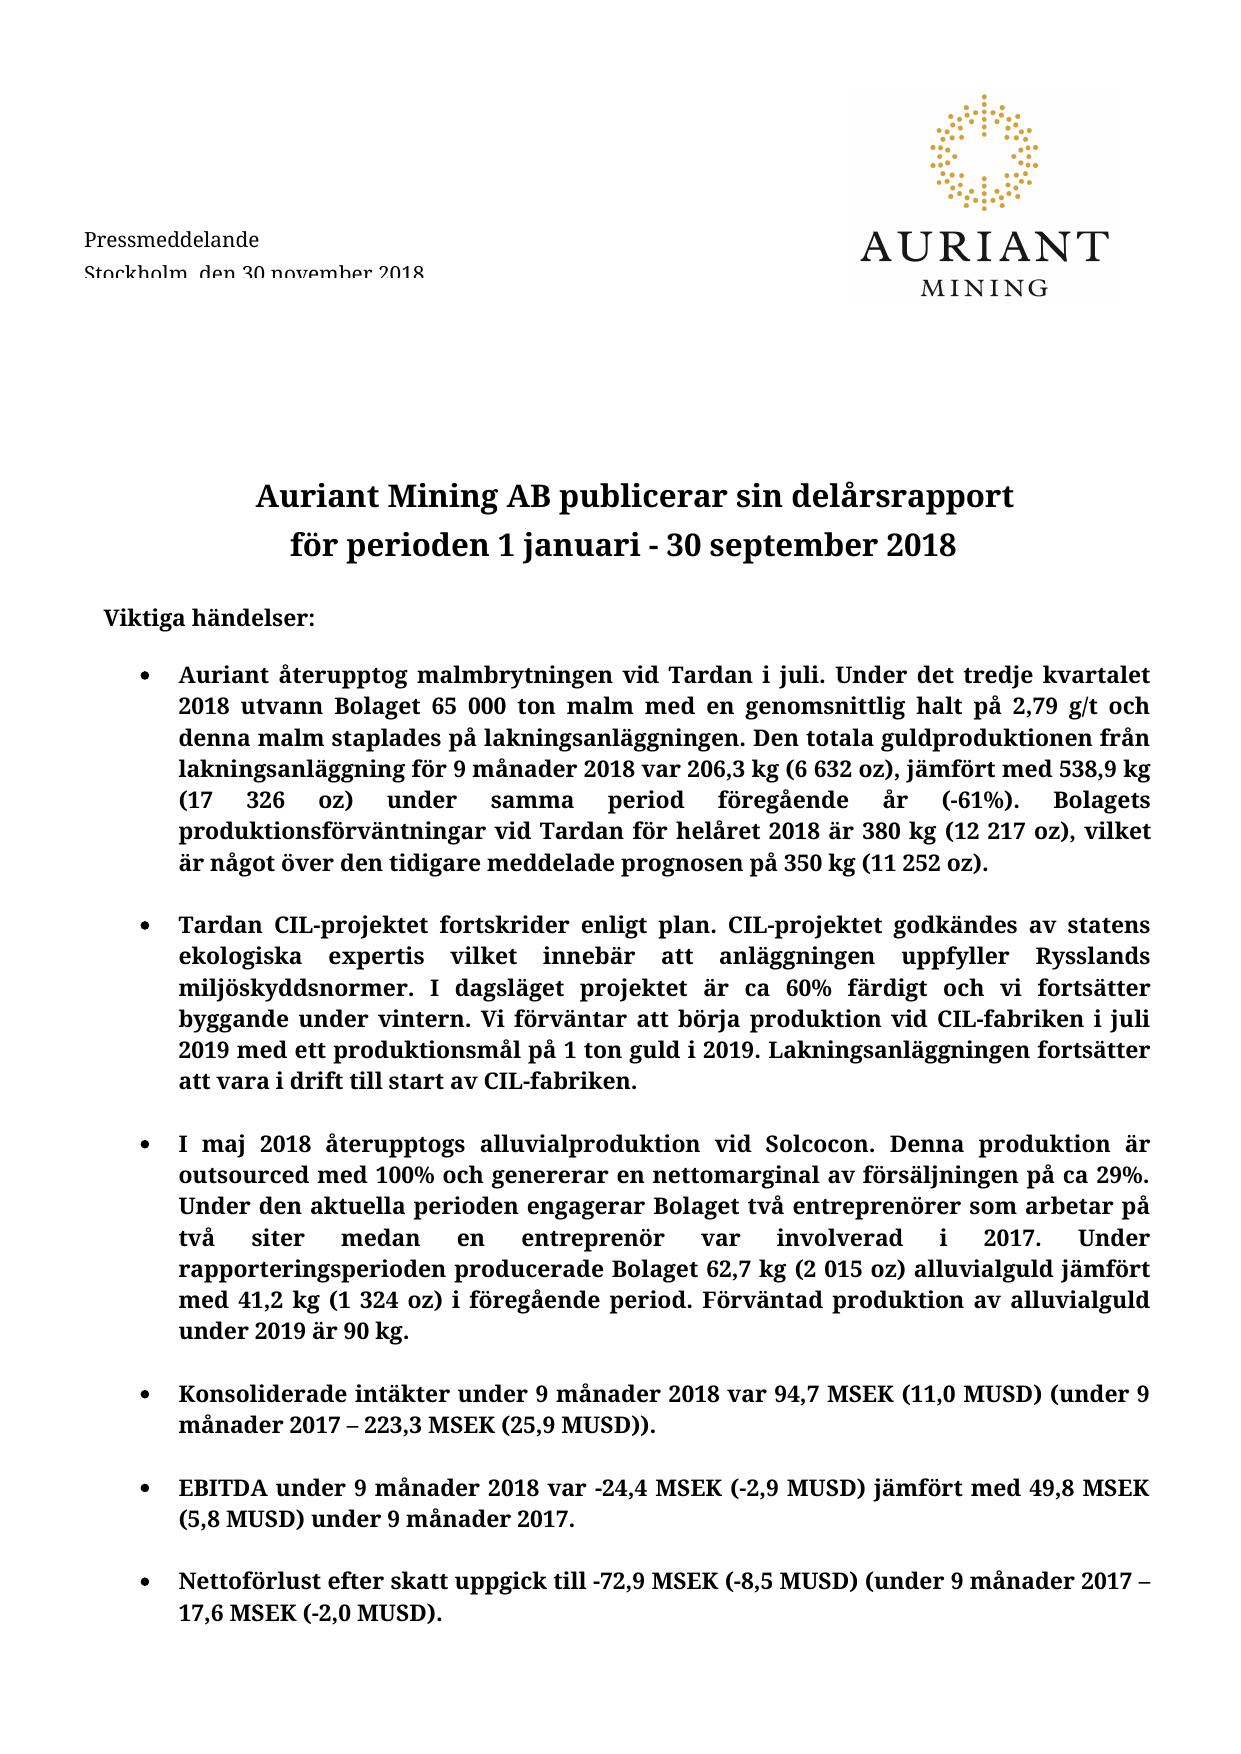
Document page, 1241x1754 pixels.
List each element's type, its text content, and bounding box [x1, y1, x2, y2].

list Auriant återupptog malmbrytningen vid Tardan i juli. Under det tredje kvartalet 2018 utvann Bolaget 65 000 ton malm med en genomsnittlig halt på 2,79 g/t och denna malm staplades på lakningsanläggningen. Den totala guldproduktionen från lakningsanläggning för 9 månader 2018 var 206,3 kg (6 632 oz), jämfört med 538,9 kg (17 326 oz) under samma period föregående år (-61%). Bolagets produktionsförväntningar vid Tardan för helåret 2018 är 380 kg (12 217 oz), vilket är något över den tidigare meddelade prognosen på 350 kg (11 252 oz). [141, 659, 1152, 878]
list I maj 2018 återupptogs alluvialproduktion vid Solcocon. Denna produktion är outsourced med 100% och genererar en nettomarginal av försäljningen på ca 29%. Under den aktuella perioden engagerar Bolaget två entreprenörer som arbetar på två siter medan en entreprenör var involverad i 2017. Under rapporteringsperioden producerade Bolaget 62,7 kg (2 015 oz) alluvialguld jämfört med 41,2 kg (1 324 oz) i föregående period. Förväntad produktion av alluvialguld under 2019 är 90 kg. [141, 1128, 1152, 1347]
list Tardan CIL-projektet fortskrider enligt plan. CIL-projektet godkändes av statens ekologiska expertis vilket innebär att anläggningen uppfyller Rysslands miljöskyddsnormer. I dagsläget projektet är ca 60% färdigt och vi fortsätter byggande under vintern. Vi förväntar att börja produktion vid CIL-fabriken i juli 2019 med ett produktionsmål på 1 ton guld i 2019. Lakningsanläggningen fortsätter att vara i drift till start av CIL-fabriken. [141, 909, 1152, 1097]
text för perioden 1 januari - 30 september 2018 [103, 523, 1152, 598]
list Nettoförlust efter skatt uppgick till -72,9 MSEK (-8,5 MUSD) (under 9 månader 2017 – 17,6 MSEK (-2,0 MUSD). [141, 1565, 1152, 1628]
text Viktiga händelser: [103, 602, 1152, 633]
picture [852, 86, 1116, 305]
list EBITDA under 9 månader 2018 var -24,4 MSEK (-2,9 MUSD) jämfört med 49,8 MSEK (5,8 MUSD) under 9 månader 2017. [141, 1472, 1152, 1534]
list Konsoliderade intäkter under 9 månader 2018 var 94,7 MSEK (11,0 MUSD) (under 9 månader 2017 – 223,3 MSEK (25,9 MUSD)). [141, 1378, 1152, 1440]
text Auriant Mining AB publicerar sin delårsrapport [118, 474, 1152, 517]
